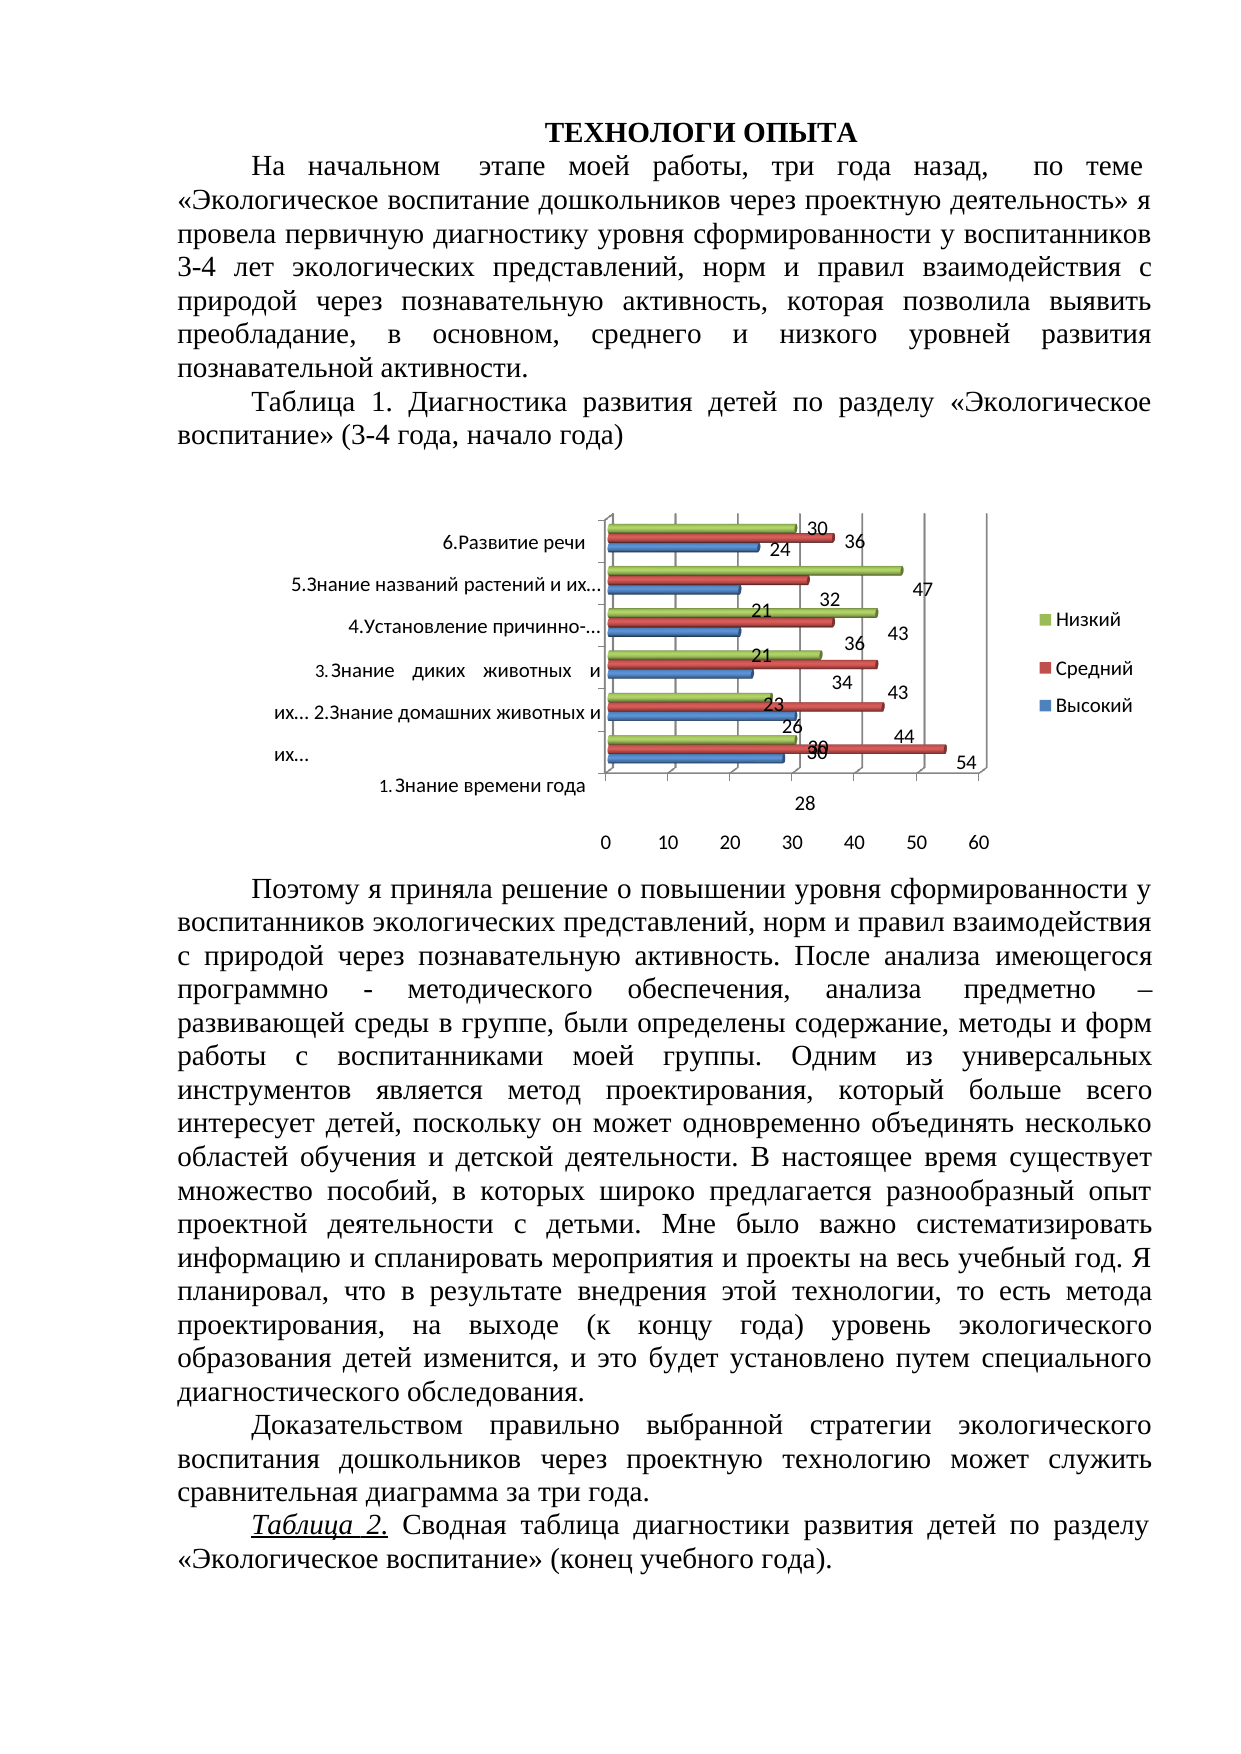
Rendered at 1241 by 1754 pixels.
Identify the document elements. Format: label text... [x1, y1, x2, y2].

text 30 54 [806, 742, 977, 764]
list Знание диких животных и их… 2.Знание домашних животных и их… [274, 658, 601, 767]
text Поэтому я приняла решение о повышении уровня сформированности у воспитанников экологических представлений, норм и правил взаимодействия с природой через познавательную активность. После анализа имеющегося программно - методического обеспечения, анализа предметно – развивающей среды в группе, были определены содержание, методы и форм работы с воспитанниками моей группы. Одним из универсальных инструментов является метод проектирования, который больше всего интересует детей, поскольку он может одновременно объединять несколько областей обучения и детской деятельности. В настоящее время существует множество пособий, в которых широко предлагается разнообразный опыт проектной деятельности с детьми. Мне было важно систематизировать информацию и спланировать мероприятия и проекты на весь учебный год. Я планировал, что в результате внедрения этой технологии, то есть метода проектирования, на выходе (к концу года) уровень экологического образования детей изменится, и это будет установлено путем специального диагностического обследования. [177, 871, 1152, 1407]
text Таблица 2. Сводная таблица диагностики развития детей по разделу [251, 1508, 1194, 1541]
text 30 [767, 518, 867, 540]
text Доказательством правильно выбранной стратегии экологического воспитания дошкольников через проектную технологию может служить сравнительная диаграмма за три года. [177, 1407, 1152, 1508]
text 28 [640, 795, 969, 815]
text 6.Развитие речи 5.Знание названий растений и их… [291, 529, 602, 596]
picture [603, 512, 988, 774]
text Высокий [1056, 692, 1194, 717]
text Средний [1056, 658, 1194, 680]
text 26 30 44 [782, 698, 977, 742]
text «Экологическое воспитание дошкольников через проектную деятельность» я провела первичную диагностику уровня сформированности у воспитанников 3-4 лет экологических представлений, норм и правил взаимодействия с природой через познавательную активность, которая позволила выявить преобладание, в основном, среднего и низкого уровней развития познавательной активности. [177, 182, 1152, 383]
text 4.Установление причинно-… [348, 613, 605, 638]
text 24 [730, 540, 830, 561]
subtitle ТЕХНОЛОГИ ОПЫТА [359, 116, 1042, 149]
text Низкий [1056, 606, 1194, 632]
text 0 10 20 30 40 50 60 [600, 829, 1194, 854]
text 21 36 43 [751, 605, 933, 649]
text 23 34 43 [763, 658, 977, 698]
text На начальном этапе моей работы, три года назад, по теме [251, 149, 1194, 182]
text «Экологическое воспитание» (конец учебного года). [177, 1541, 1194, 1574]
text 21 32 47 [751, 561, 933, 605]
text Таблица 1. Диагностика развития детей по разделу «Экологическое воспитание» (3-4 года, начало года) [177, 384, 1151, 451]
